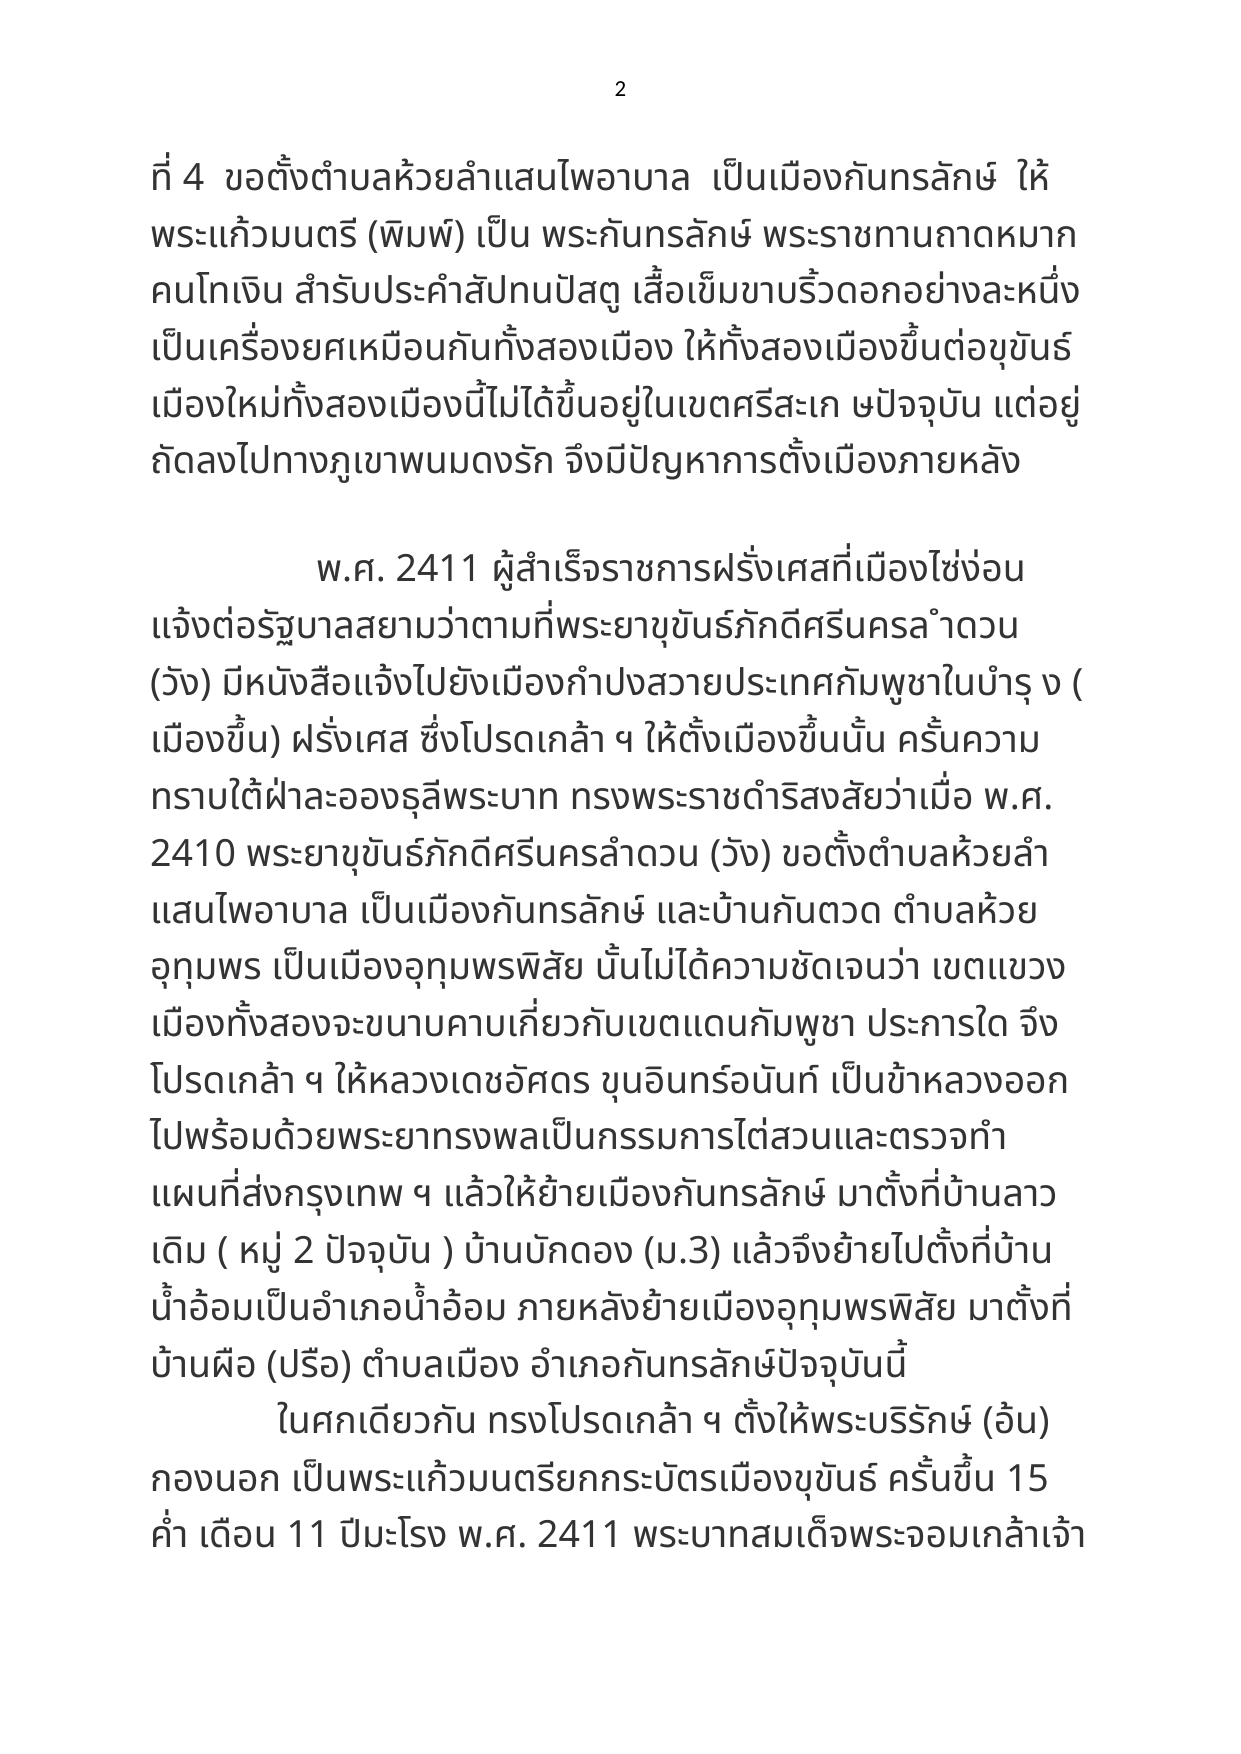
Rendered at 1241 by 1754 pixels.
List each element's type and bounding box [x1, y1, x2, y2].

text [150, 150, 1090, 1565]
